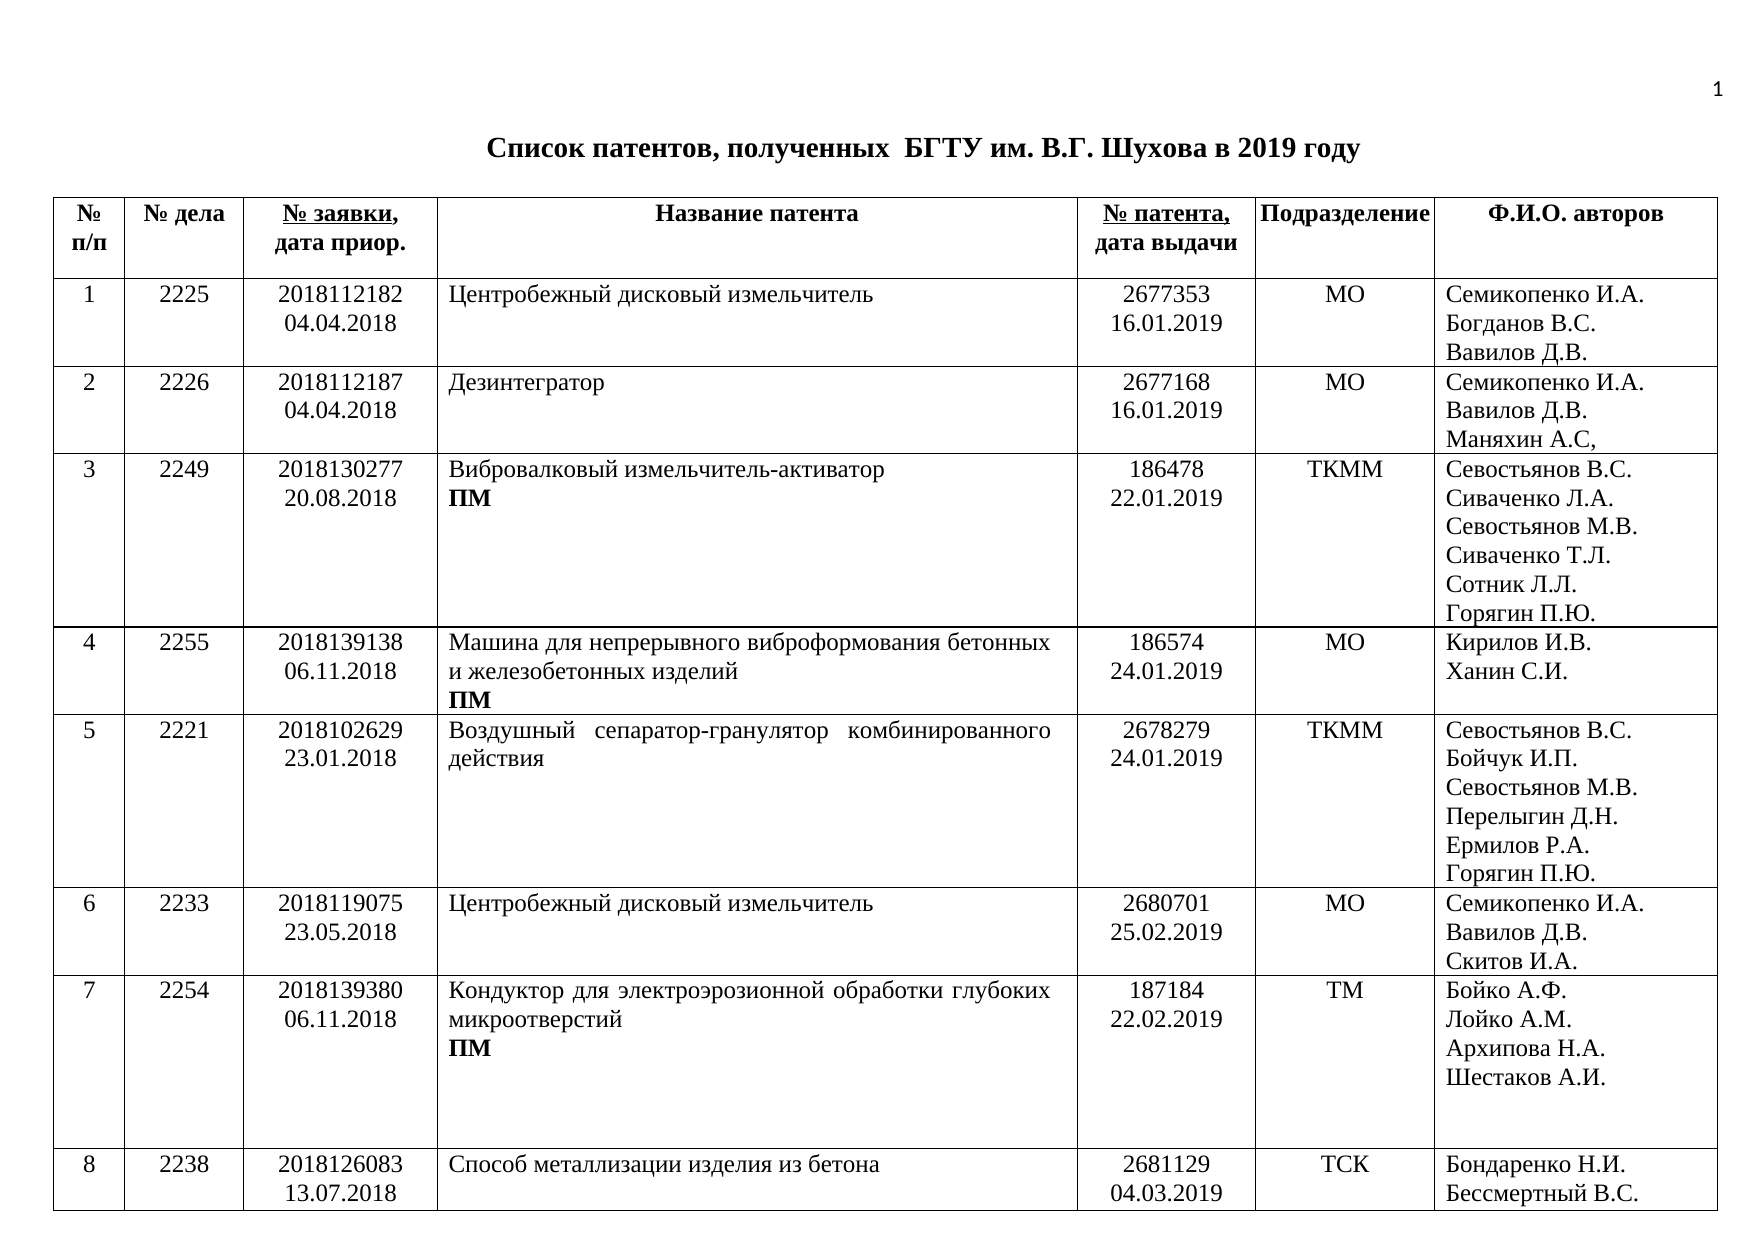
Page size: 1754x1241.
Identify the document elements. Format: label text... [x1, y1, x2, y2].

table_cell 2226 [125, 367, 243, 453]
table_header № п/п [54, 198, 124, 278]
table_cell 2018139380 06.11.2018 [244, 976, 437, 1148]
table_cell 2018112182 04.04.2018 [244, 279, 437, 366]
table_cell 1 [54, 279, 124, 366]
table_cell 2677353 16.01.2019 [1078, 279, 1255, 366]
table_cell Семикопенко И.А. Вавилов Д.В. Скитов И.А. [1435, 888, 1717, 974]
table_cell 2255 [125, 628, 243, 714]
table_cell МО [1256, 367, 1434, 453]
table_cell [438, 1149, 1077, 1209]
table_cell Дезинтегратор [438, 367, 1077, 453]
table_cell 2018130277 20.08.2018 [244, 454, 437, 626]
table_cell Центробежный дисковый измельчитель [438, 279, 1077, 366]
table_cell 2233 [125, 888, 243, 974]
table_cell Семикопенко И.А. Богданов В.С. Вавилов Д.В. [1435, 279, 1717, 366]
table_cell ТКММ [1256, 454, 1434, 626]
table_cell 186478 22.01.2019 [1078, 454, 1255, 626]
table_cell 2238 [125, 1149, 243, 1209]
table_cell МО [1256, 888, 1434, 974]
table_cell Севостьянов В.С. Сиваченко Л.А. Севостьянов М.В. Сиваченко Т.Л. Сотник Л.Л. Горягин П.Ю. [1435, 454, 1717, 626]
table_cell 2018139138 06.11.2018 [244, 628, 437, 714]
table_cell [1435, 1149, 1717, 1209]
table_cell Центробежный дисковый измельчитель [438, 888, 1077, 974]
table_cell 2681129 04.03.2019 [1078, 1149, 1255, 1209]
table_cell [244, 1149, 437, 1209]
table_cell Семикопенко И.А. Вавилов Д.В. Маняхин А.С, [1435, 367, 1717, 453]
table_cell 2678279 24.01.2019 [1078, 715, 1255, 887]
table_cell 2 [54, 367, 124, 453]
table_cell Кирилов И.В. Ханин С.И. [1435, 628, 1717, 714]
table_cell Вибровалковый измельчитель-активатор ПМ [438, 454, 1077, 626]
table_cell 2254 [125, 976, 243, 1148]
table_cell 2018102629 23.01.2018 [244, 715, 437, 887]
table_cell 7 [54, 976, 124, 1148]
table_header Подразделение [1256, 198, 1434, 278]
table_cell ТКММ [1256, 715, 1434, 887]
table_cell 3 [54, 454, 124, 626]
table_cell ТСК [1256, 1149, 1434, 1209]
table_cell 2018112187 04.04.2018 [244, 367, 437, 453]
table_cell 6 [54, 888, 124, 974]
table_cell 2677168 16.01.2019 [1078, 367, 1255, 453]
table_cell Бойко А.Ф. Лойко А.М. Архипова Н.А. Шестаков А.И. [1435, 976, 1717, 1148]
table_cell 187184 22.02.2019 [1078, 976, 1255, 1148]
table_cell Севостьянов В.С. Бойчук И.П. Севостьянов М.В. Перелыгин Д.Н. Ермилов Р.А. Горягин П.Ю. [1435, 715, 1717, 887]
table_cell 2225 [125, 279, 243, 366]
table_cell 2680701 25.02.2019 [1078, 888, 1255, 974]
table_cell 5 [54, 715, 124, 887]
table_cell 186574 24.01.2019 [1078, 628, 1255, 714]
table_cell МО [1256, 628, 1434, 714]
text Список патентов, полученных БГТУ им. В.Г. Шухова в 2019 году [65, 130, 1723, 163]
table_cell ТМ [1256, 976, 1434, 1148]
table_header № патента, дата выдачи [1078, 198, 1255, 278]
table_header № заявки, дата приор. [244, 198, 437, 278]
table_header Ф.И.О. авторов [1435, 198, 1717, 278]
table_header № дела [125, 198, 243, 278]
table_cell МО [1256, 279, 1434, 366]
table_cell Машина для непрерывного виброформования бетонных и железобетонных изделий ПМ [438, 628, 1077, 714]
table_cell Воздушный сепаратор-гранулятор комбинированного действия [438, 715, 1077, 887]
table_cell 8 [54, 1149, 124, 1209]
table_header Название патента [438, 198, 1077, 278]
table_cell Кондуктор для электроэрозионной обработки глубоких микроотверстий ПМ [438, 976, 1077, 1148]
table_cell 4 [54, 628, 124, 714]
table_cell 2249 [125, 454, 243, 626]
table_cell 2018119075 23.05.2018 [244, 888, 437, 974]
table_cell 2221 [125, 715, 243, 887]
